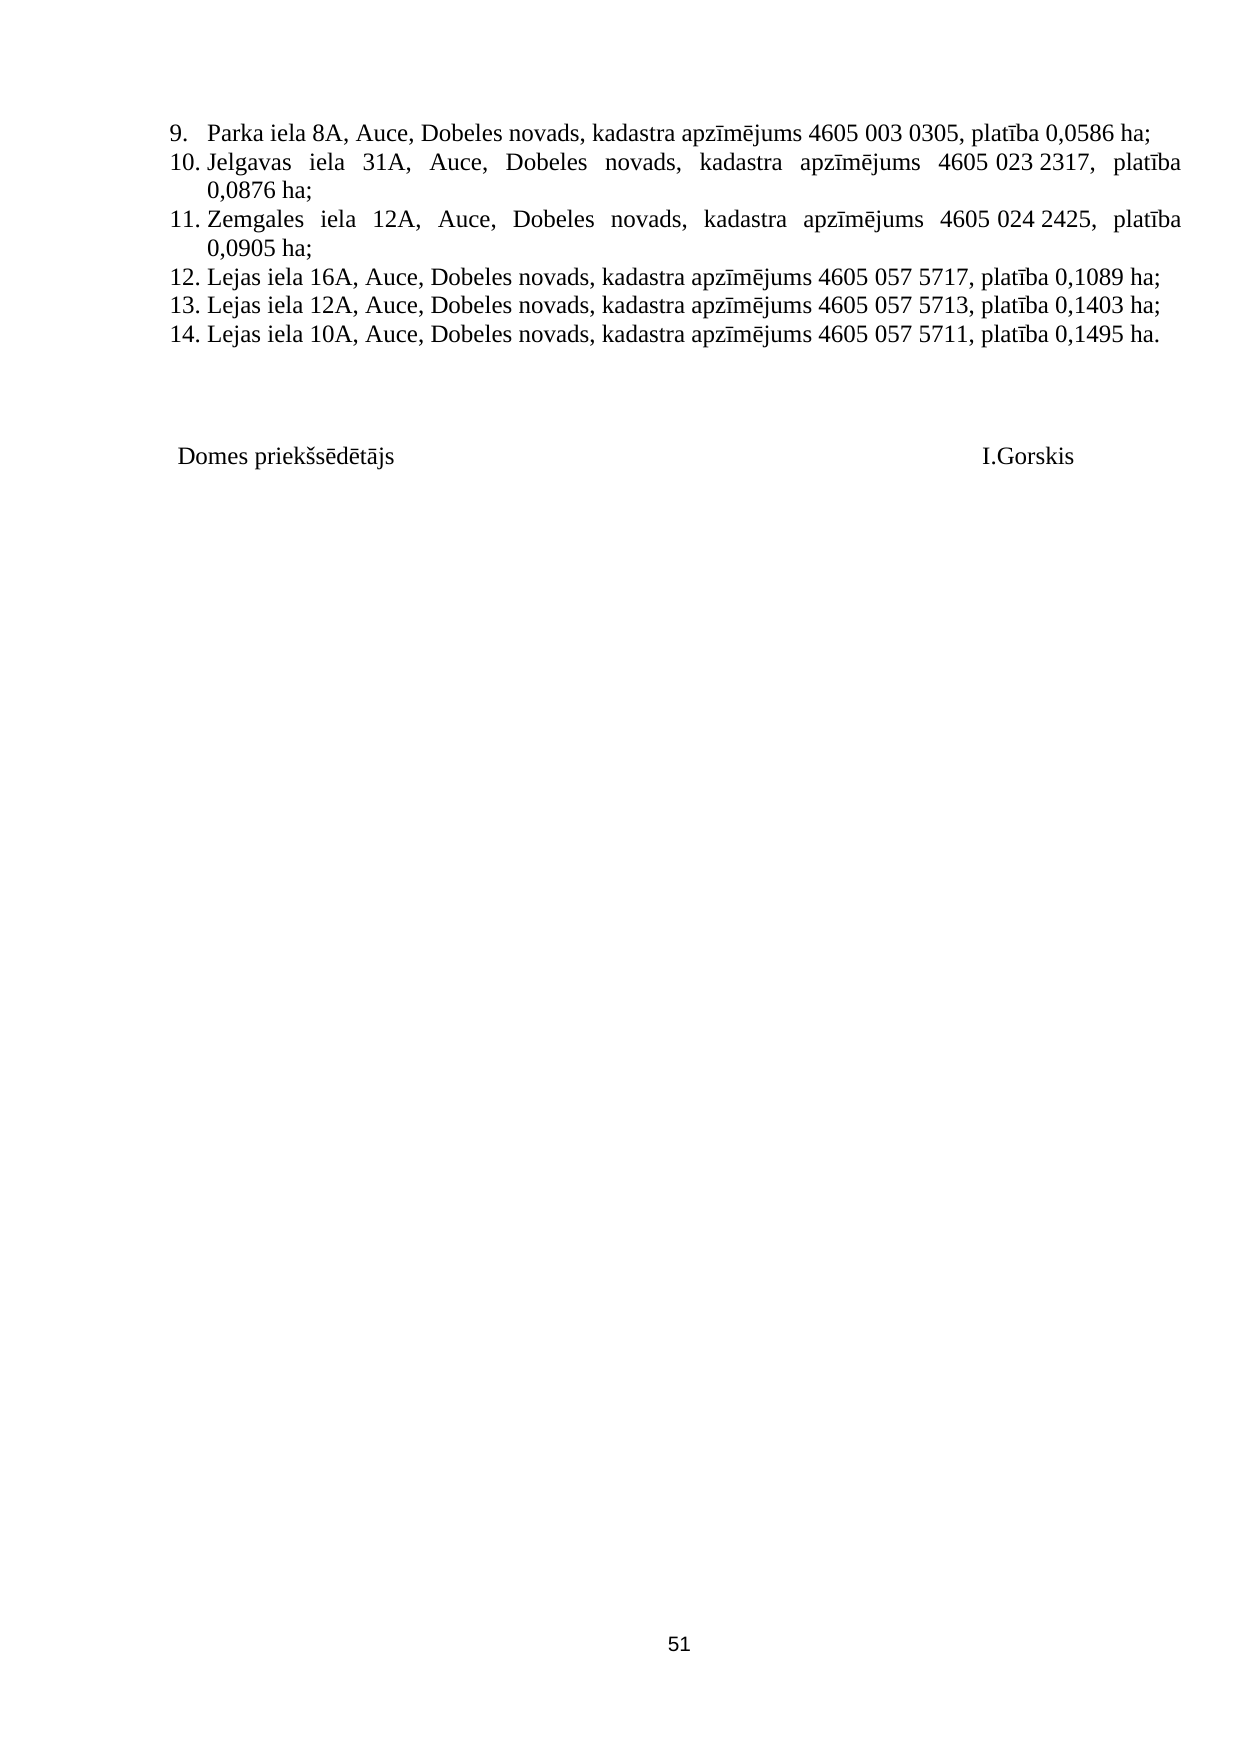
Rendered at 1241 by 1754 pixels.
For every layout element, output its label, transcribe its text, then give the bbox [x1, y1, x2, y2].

text Domes priekšsēdētājs I.Gorskis [177, 441, 1181, 470]
list Lejas iela 16A, Auce, Dobeles novads, kadastra apzīmējums 4605 057 5717, platība 0,1089 ha; [169, 262, 1181, 291]
list Parka iela 8A, Auce, Dobeles novads, kadastra apzīmējums 4605 003 0305, platība 0,0586 ha; [169, 118, 1181, 147]
list Lejas iela 12A, Auce, Dobeles novads, kadastra apzīmējums 4605 057 5713, platība 0,1403 ha; [169, 291, 1181, 319]
list Jelgavas iela 31A, Auce, Dobeles novads, kadastra apzīmējums 4605 023 2317, platība 0,0876 ha; [169, 147, 1181, 204]
list Lejas iela 10A, Auce, Dobeles novads, kadastra apzīmējums 4605 057 5711, platība 0,1495 ha. [169, 319, 1181, 348]
list Zemgales iela 12A, Auce, Dobeles novads, kadastra apzīmējums 4605 024 2425, platība 0,0905 ha; [169, 204, 1181, 262]
